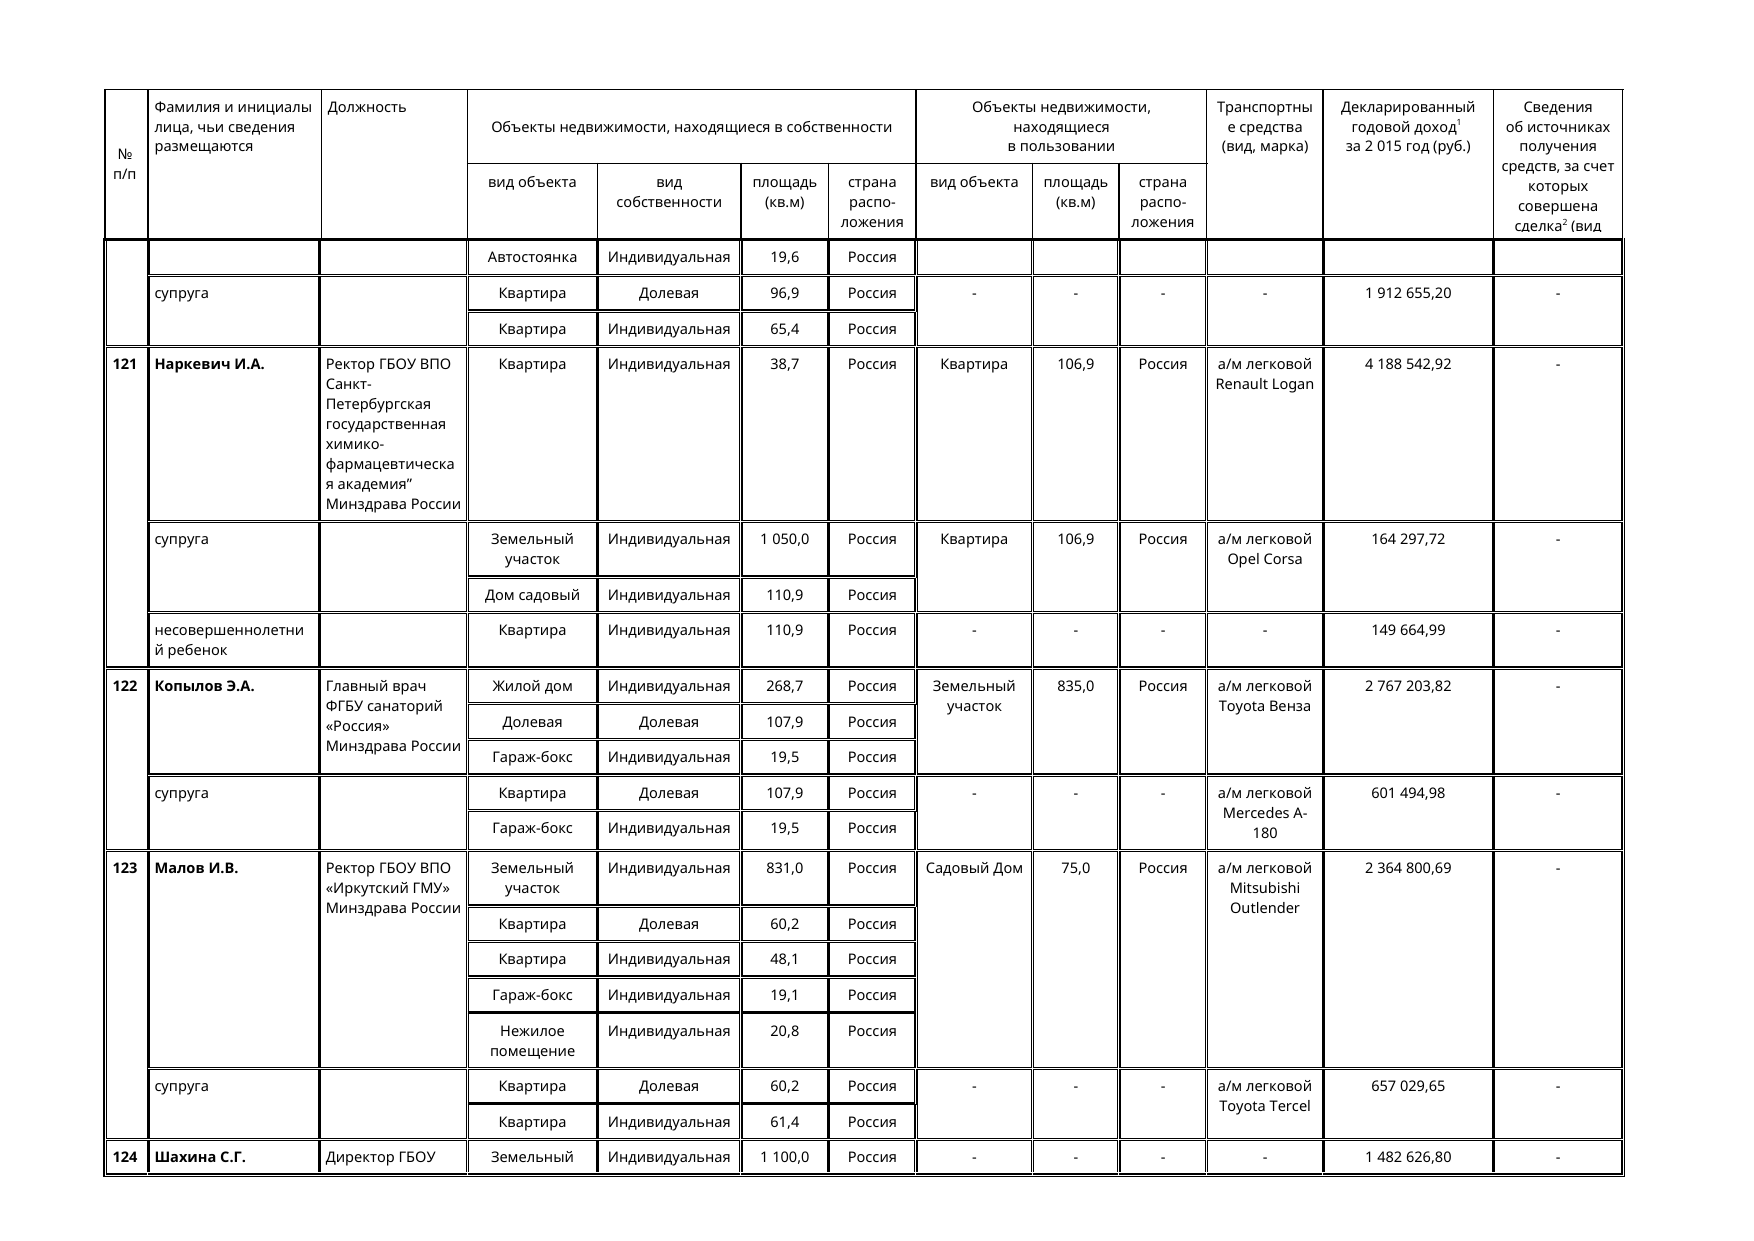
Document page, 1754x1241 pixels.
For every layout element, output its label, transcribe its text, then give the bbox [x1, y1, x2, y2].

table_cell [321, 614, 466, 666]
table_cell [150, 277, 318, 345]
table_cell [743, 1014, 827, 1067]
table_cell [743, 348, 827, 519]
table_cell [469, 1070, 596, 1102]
table_header Транспортные средства (вид, марка) [1207, 90, 1322, 238]
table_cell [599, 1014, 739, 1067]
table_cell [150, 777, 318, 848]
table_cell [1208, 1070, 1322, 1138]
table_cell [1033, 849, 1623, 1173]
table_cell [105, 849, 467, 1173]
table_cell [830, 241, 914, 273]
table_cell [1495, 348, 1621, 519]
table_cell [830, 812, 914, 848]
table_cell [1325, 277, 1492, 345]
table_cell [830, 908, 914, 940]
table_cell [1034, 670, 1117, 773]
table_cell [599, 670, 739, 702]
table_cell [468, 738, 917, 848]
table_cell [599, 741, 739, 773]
table_header Должность [322, 90, 467, 238]
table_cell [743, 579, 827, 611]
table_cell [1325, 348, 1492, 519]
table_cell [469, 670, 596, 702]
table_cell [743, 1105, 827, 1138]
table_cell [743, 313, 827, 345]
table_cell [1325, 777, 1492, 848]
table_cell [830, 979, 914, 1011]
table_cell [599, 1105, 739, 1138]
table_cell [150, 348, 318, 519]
table_header Фамилия и инициалы лица, чьи сведения размещаются [149, 90, 321, 238]
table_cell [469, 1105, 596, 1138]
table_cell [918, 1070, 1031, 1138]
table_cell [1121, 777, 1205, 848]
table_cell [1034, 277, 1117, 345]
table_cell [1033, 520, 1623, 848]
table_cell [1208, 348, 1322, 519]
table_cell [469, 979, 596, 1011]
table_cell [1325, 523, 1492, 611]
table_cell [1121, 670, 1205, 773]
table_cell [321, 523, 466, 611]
table_cell площадь (кв.м) [742, 164, 828, 238]
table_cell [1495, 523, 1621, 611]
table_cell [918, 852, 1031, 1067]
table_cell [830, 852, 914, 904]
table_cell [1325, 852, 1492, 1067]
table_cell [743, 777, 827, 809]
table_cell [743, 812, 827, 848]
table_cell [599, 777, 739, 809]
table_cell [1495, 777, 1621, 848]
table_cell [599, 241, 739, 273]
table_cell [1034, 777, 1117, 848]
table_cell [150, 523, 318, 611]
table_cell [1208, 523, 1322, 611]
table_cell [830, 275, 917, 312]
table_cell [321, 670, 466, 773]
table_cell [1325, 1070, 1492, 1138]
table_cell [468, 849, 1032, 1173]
table_cell вид собственности [598, 164, 740, 238]
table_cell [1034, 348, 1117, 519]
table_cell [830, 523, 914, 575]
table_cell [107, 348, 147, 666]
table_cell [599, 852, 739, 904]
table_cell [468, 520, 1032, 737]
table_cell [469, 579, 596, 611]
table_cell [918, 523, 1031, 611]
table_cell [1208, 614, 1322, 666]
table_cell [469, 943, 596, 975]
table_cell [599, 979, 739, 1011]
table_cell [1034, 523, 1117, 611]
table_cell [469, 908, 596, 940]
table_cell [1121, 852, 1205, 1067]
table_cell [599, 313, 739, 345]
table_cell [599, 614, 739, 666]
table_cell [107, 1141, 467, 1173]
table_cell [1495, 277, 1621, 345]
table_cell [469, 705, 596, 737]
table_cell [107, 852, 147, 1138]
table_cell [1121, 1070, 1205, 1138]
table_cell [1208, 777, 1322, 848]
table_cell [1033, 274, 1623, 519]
table_header № п/п [106, 90, 147, 238]
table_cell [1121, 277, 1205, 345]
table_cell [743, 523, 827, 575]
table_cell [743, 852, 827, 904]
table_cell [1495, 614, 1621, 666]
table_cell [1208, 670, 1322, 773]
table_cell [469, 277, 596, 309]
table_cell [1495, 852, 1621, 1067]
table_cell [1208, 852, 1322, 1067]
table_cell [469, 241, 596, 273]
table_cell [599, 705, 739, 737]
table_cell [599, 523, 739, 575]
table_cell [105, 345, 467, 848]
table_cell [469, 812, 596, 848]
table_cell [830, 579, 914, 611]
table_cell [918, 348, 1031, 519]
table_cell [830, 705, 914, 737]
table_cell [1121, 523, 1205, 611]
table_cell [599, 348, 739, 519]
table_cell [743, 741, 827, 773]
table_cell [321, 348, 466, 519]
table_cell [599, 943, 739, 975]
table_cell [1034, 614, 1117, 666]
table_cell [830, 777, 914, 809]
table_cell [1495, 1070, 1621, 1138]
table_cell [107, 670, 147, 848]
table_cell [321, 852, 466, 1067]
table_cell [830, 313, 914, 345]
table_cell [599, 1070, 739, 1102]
table_cell вид объекта [917, 164, 1032, 238]
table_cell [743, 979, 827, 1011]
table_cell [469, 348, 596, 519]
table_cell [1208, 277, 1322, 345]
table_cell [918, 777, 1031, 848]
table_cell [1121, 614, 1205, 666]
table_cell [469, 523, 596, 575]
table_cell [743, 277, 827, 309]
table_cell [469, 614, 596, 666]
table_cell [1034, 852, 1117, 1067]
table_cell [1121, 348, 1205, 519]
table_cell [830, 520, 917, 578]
table_header Объекты недвижимости, находящиеся в собственности [468, 90, 915, 162]
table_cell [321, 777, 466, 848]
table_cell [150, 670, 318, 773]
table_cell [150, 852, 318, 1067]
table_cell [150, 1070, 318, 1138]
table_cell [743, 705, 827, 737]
table_cell страна распо-ложения [829, 164, 915, 238]
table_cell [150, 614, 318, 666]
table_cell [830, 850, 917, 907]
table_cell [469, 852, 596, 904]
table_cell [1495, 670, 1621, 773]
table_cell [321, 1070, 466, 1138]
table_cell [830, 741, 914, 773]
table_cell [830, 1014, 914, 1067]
table_cell площадь (кв.м) [1033, 164, 1118, 238]
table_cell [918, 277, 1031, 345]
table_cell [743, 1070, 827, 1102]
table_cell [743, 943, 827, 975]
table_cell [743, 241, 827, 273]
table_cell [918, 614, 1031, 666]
table_header Объекты недвижимости, находящиеся в пользовании [917, 90, 1206, 162]
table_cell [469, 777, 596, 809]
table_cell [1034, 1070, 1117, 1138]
table_cell страна распо-ложения [1120, 164, 1206, 238]
table_cell вид объекта [468, 164, 597, 238]
table_header Сведения об источниках получения средств, за счет которых совершена сделка2 (вид приобретенного имущества, источники) [1494, 90, 1622, 238]
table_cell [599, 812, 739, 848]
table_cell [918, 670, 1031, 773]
table_header Декларированный годовой доход1 за 2 015 год (руб.) [1324, 90, 1493, 238]
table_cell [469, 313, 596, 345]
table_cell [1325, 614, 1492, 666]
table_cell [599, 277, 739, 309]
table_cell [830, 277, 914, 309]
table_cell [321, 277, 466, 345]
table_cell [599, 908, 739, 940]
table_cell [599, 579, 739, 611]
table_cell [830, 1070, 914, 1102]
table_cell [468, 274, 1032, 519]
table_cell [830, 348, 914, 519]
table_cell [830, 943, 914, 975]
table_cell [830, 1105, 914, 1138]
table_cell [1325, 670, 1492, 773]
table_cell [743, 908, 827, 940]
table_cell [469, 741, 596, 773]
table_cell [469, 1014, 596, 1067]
